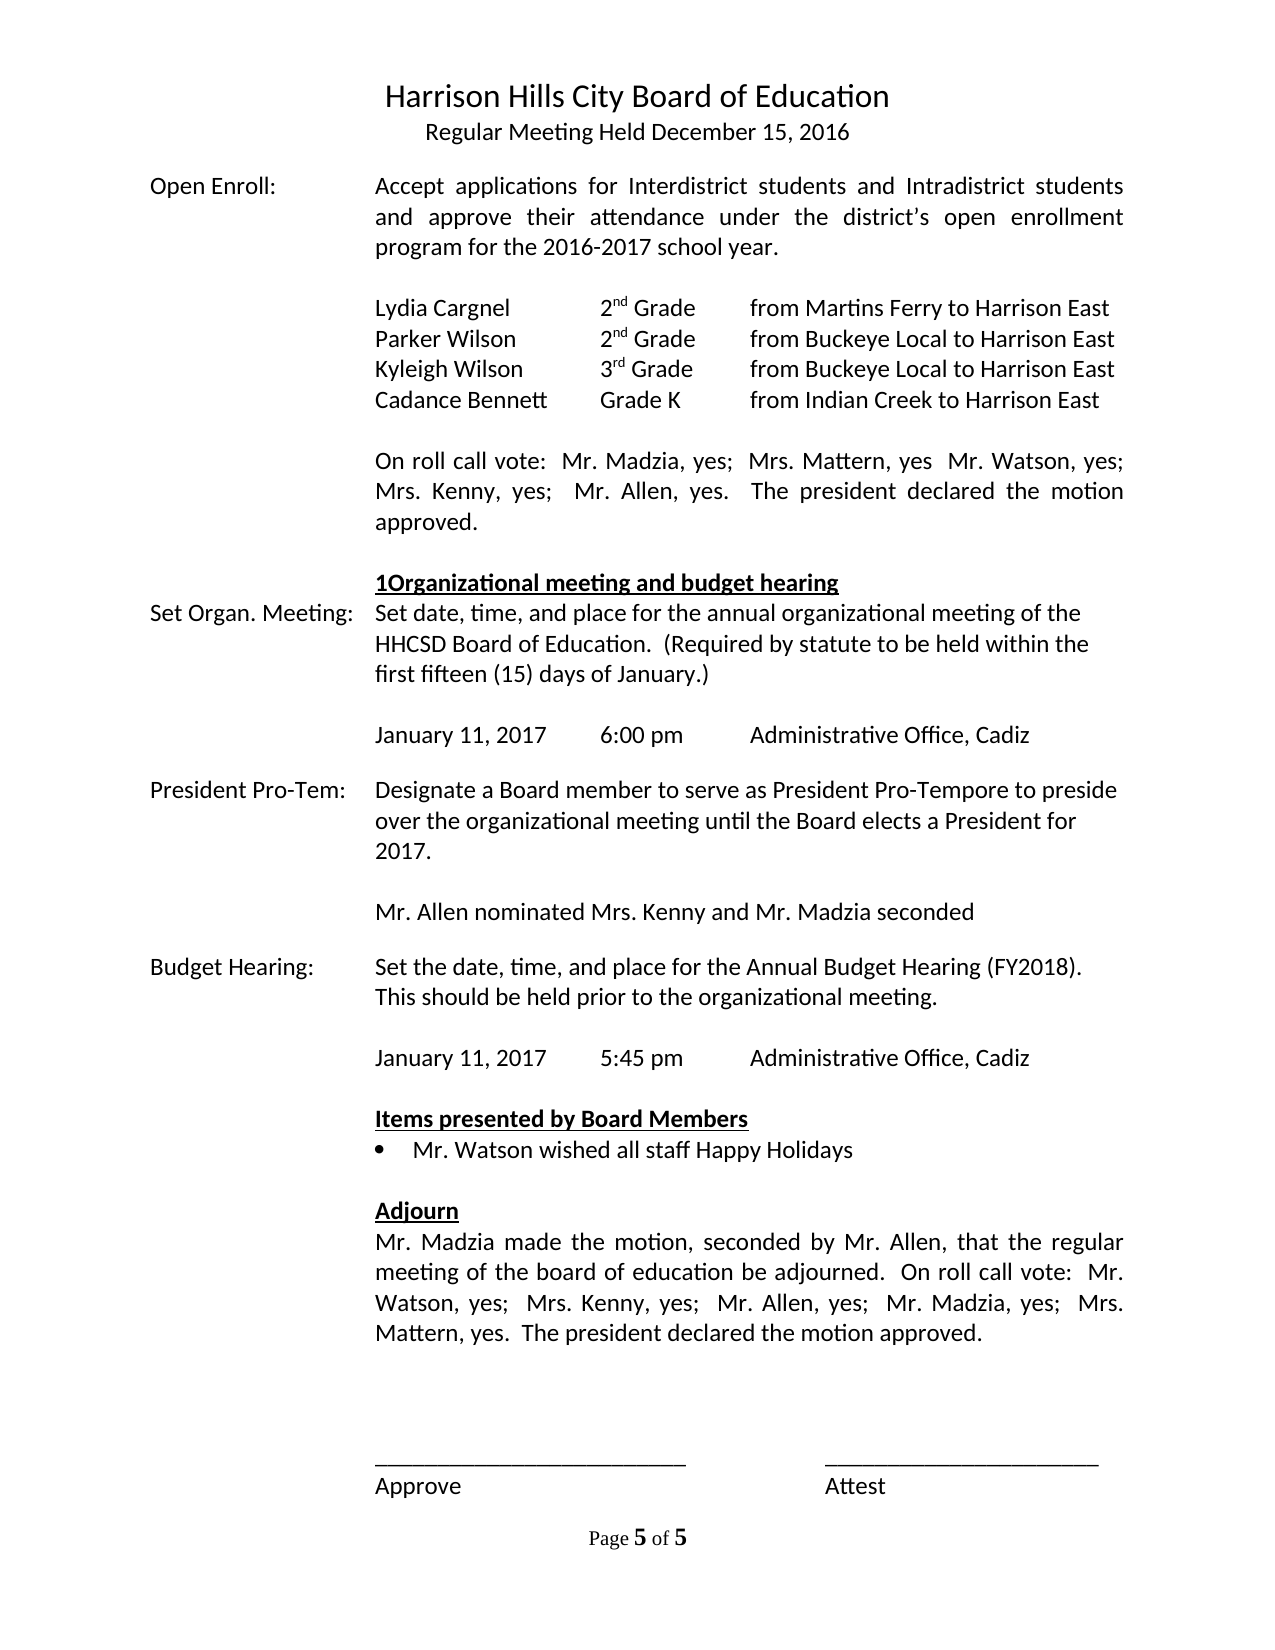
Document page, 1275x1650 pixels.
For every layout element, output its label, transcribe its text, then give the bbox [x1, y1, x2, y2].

list Parker Wilson 2nd Grade from Buckeye Local to Harrison East [225, 323, 1125, 353]
text Approve Attest [375, 1470, 1125, 1500]
text Organizational meeting and budget hearing [300, 567, 1125, 598]
text Mr. Allen nominated Mrs. Kenny and Mr. Madzia seconded [150, 896, 1125, 927]
text President Pro-Tem: Designate a Board member to serve as President Pro-Tempore to preside over the organizational meeting until the Board elects a President for 2017. [150, 774, 1125, 866]
text Adjourn [150, 1195, 1125, 1226]
text _________________________ ______________________ [375, 1439, 1125, 1470]
text Budget Hearing: Set the date, time, and place for the Annual Budget Hearing (FY2018). This should be held prior to the organizational meeting. [150, 951, 1125, 1012]
text On roll call vote: Mr. Madzia, yes; Mrs. Mattern, yes Mr. Watson, yes; Mrs. Kenny, yes; Mr. Allen, yes. The president declared the motion approved. [375, 445, 1125, 537]
list Cadance Bennett Grade K from Indian Creek to Harrison East [225, 384, 1125, 414]
text January 11, 2017 5:45 pm Administrative Office, Cadiz [75, 1042, 1125, 1073]
text January 11, 2017 6:00 pm Administrative Office, Cadiz [150, 720, 1125, 750]
text Set Organ. Meeting: Set date, time, and place for the annual organizational meeting of the HHCSD Board of Education. (Required by statute to be held within the first fifteen (15) days of January.) [150, 598, 1125, 689]
list Mr. Watson wished all staff Happy Holidays [375, 1134, 1125, 1164]
text Open Enroll: Accept applications for Interdistrict students and Intradistrict students and approve their attendance under the district’s open enrollment program for the 2016-2017 school year. [150, 170, 1125, 262]
list Kyleigh Wilson 3rd Grade from Buckeye Local to Harrison East [225, 353, 1125, 384]
list Lydia Cargnel 2nd Grade from Martins Ferry to Harrison East [225, 292, 1125, 323]
text Items presented by Board Members [150, 1103, 1125, 1134]
text Mr. Madzia made the motion, seconded by Mr. Allen, that the regular meeting of the board of education be adjourned. On roll call vote: Mr. Watson, yes; Mrs. Kenny, yes; Mr. Allen, yes; Mr. Madzia, yes; Mrs. Mattern, yes. The president declared the motion approved. [375, 1226, 1125, 1348]
